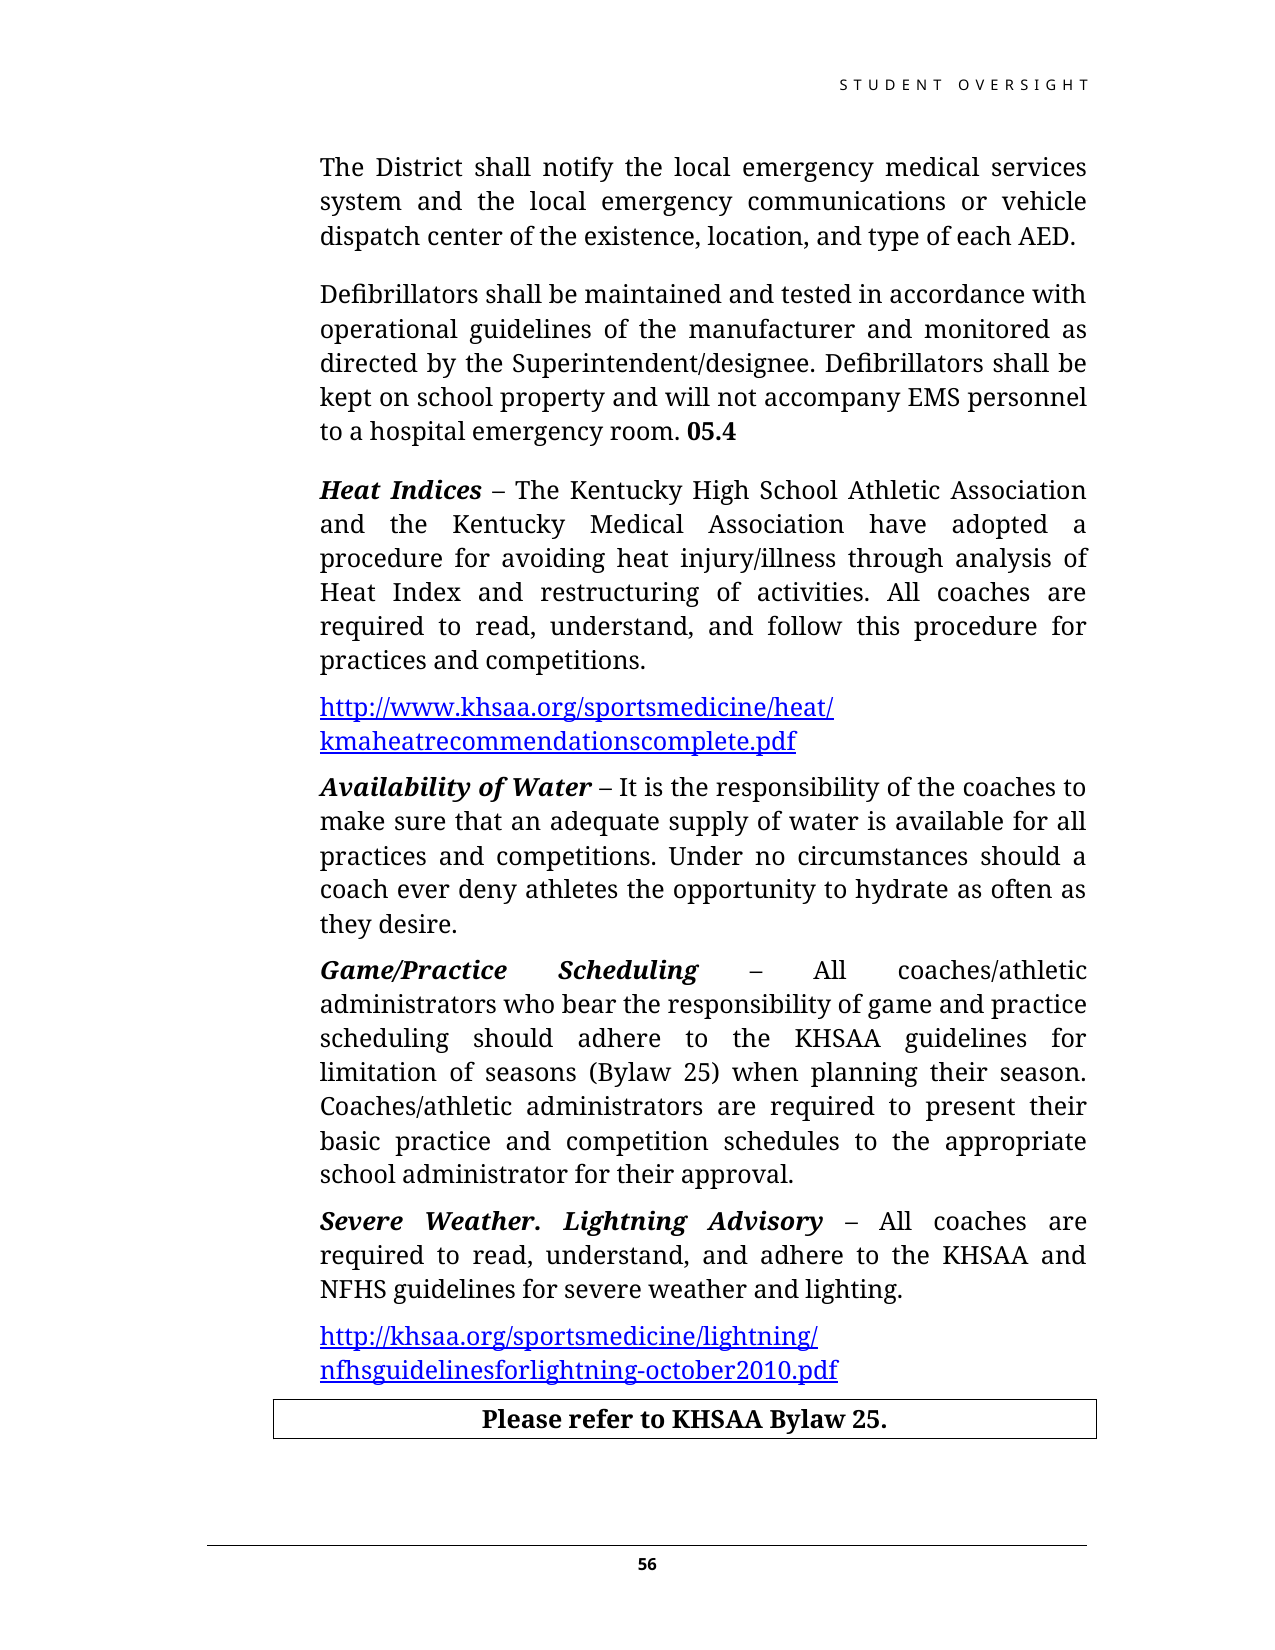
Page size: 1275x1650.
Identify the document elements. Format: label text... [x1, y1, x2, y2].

list Severe Weather. Lightning Advisory – All coaches are required to read, understand, and adhere to the KHSAA and NFHS guidelines for severe weather and lighting. [319, 1204, 1087, 1306]
text Defibrillators shall be maintained and tested in accordance with operational guidelines of the manufacturer and monitored as directed by the Superintendent/designee. Defibrillators shall be kept on school property and will not accompany personnel to a hospital emergency room. 05.4 [319, 277, 1087, 447]
text Please refer to KHSAA Bylaw 25. [274, 1400, 1096, 1438]
list http://www.khsaa.org/sportsmedicine/heat/kmaheatrecommendationscomplete.pdf [319, 689, 1087, 757]
list Availability of Water – It is the responsibility of the coaches to make sure that an adequate supply of water is available for all practices and competitions. Under no circumstances should a coach ever deny athletes the opportunity to hydrate as often as they desire. [319, 770, 1087, 940]
text The District shall notify the local emergency medical services system and the local emergency communications or vehicle dispatch center of the existence, location, and type of each AED. [319, 150, 1087, 252]
list http://khsaa.org/sportsmedicine/lightning/nfhsguidelinesforlightning-october2010.pdf [319, 1318, 1087, 1387]
list Game/Practice Scheduling – All coaches/athletic administrators who bear the responsibility of game and practice scheduling should adhere to the KHSAA guidelines for limitation of seasons (Bylaw 25) when planning their season. Coaches/athletic administrators are required to present their basic practice and competition schedules to the appropriate school administrator for their approval. [319, 953, 1087, 1191]
list Heat Indices – The Kentucky High School Athletic Association and the Kentucky Medical Association have adopted a procedure for avoiding heat injury/illness through analysis of Heat Index and restructuring of activities. All coaches are required to read, understand, and follow this procedure for practices and competitions. [319, 472, 1087, 677]
